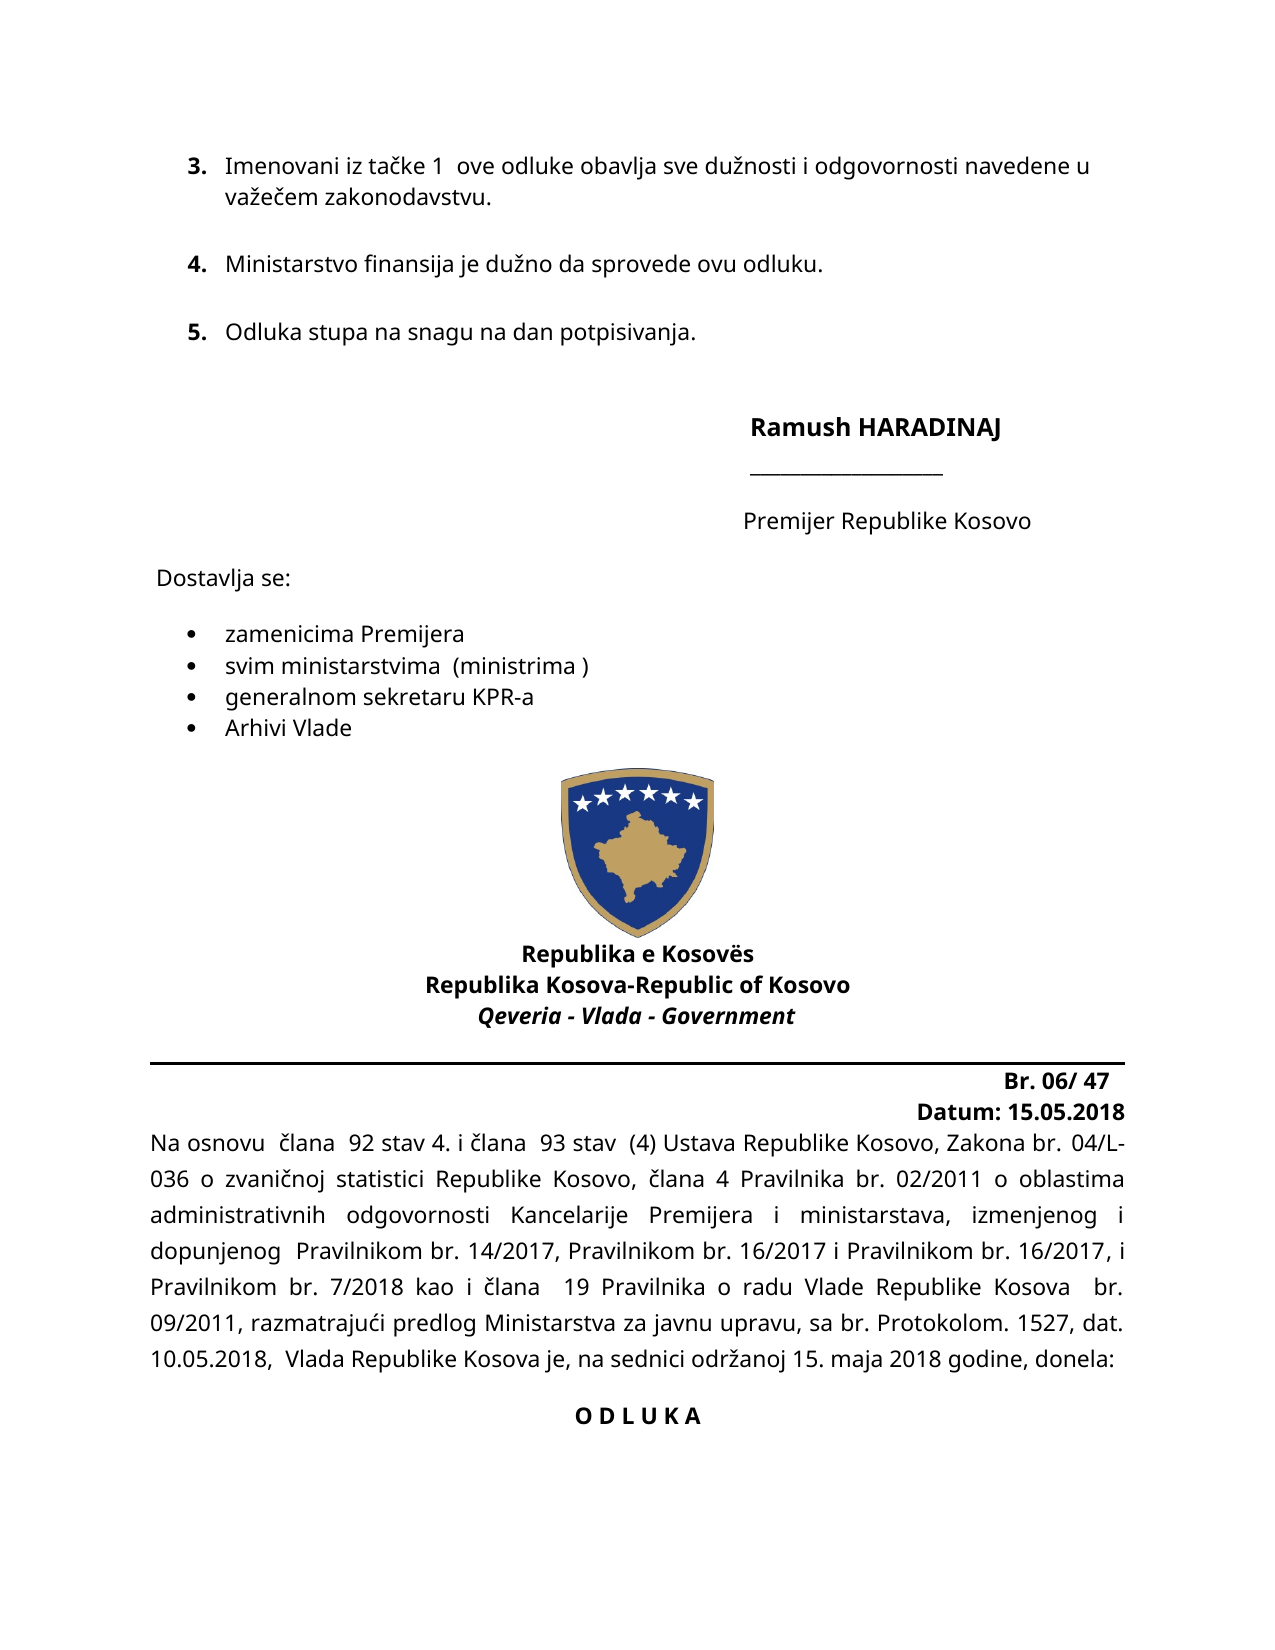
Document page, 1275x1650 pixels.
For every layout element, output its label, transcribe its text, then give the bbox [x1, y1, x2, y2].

text Republika Kosova-Republic of Kosovo [150, 969, 1125, 1000]
list zamenicima Premijera [187, 618, 1125, 650]
list svim ministarstvima (ministrima ) [187, 650, 1125, 681]
list Odluka stupa na snagu na dan potpisivanja. [187, 316, 1125, 347]
text Datum: 15.05.2018 [750, 1096, 1125, 1127]
text Ramush HARADINAJ ___________________ [675, 409, 1125, 479]
text Republika e Kosovës [150, 938, 1125, 969]
text O D L U K A [150, 1399, 1125, 1431]
list generalnom sekretaru KPR-a [187, 681, 1125, 712]
text Qeveria - Vlada - Government [150, 1000, 1125, 1031]
text Dostavlja se: [150, 562, 1125, 593]
text Na osnovu člana 92 stav 4. i člana 93 stav (4) Ustava Republike Kosovo, Zakona br. 04/L-036 o zvaničnoj statistici Republike Kosovo, člana 4 Pravilnika br. 02/2011 o oblastima administrativnih odgovornosti Kancelarije Premijera i ministarstava, izmenjenog i dopunjenog Pravilnikom br. 14/2017, Pravilnikom br. 16/2017 i Pravilnikom br. 16/2017, i Pravilnikom br. 7/2018 kao i člana 19 Pravilnika o radu Vlade Republike Kosova br. 09/2011, razmatrajući predlog Ministarstva za javnu upravu, sa br. Protokolom. 1527, dat. 10.05.2018, Vlada Republike Kosova je, na sednici održanoj 15. maja 2018 godine, donela: [150, 1127, 1125, 1374]
list Arhivi Vlade [187, 712, 1125, 743]
text Premijer Republike Kosovo [150, 505, 1125, 536]
list Ministarstvo finansija je dužno da sprovede ovu odluku. [187, 248, 1125, 280]
picture [561, 768, 714, 938]
text Br. 06/ 47 [825, 1065, 1125, 1096]
list Imenovani iz tačke 1 ove odluke obavlja sve dužnosti i odgovornosti navedene u važečem zakonodavstvu. [187, 150, 1125, 212]
